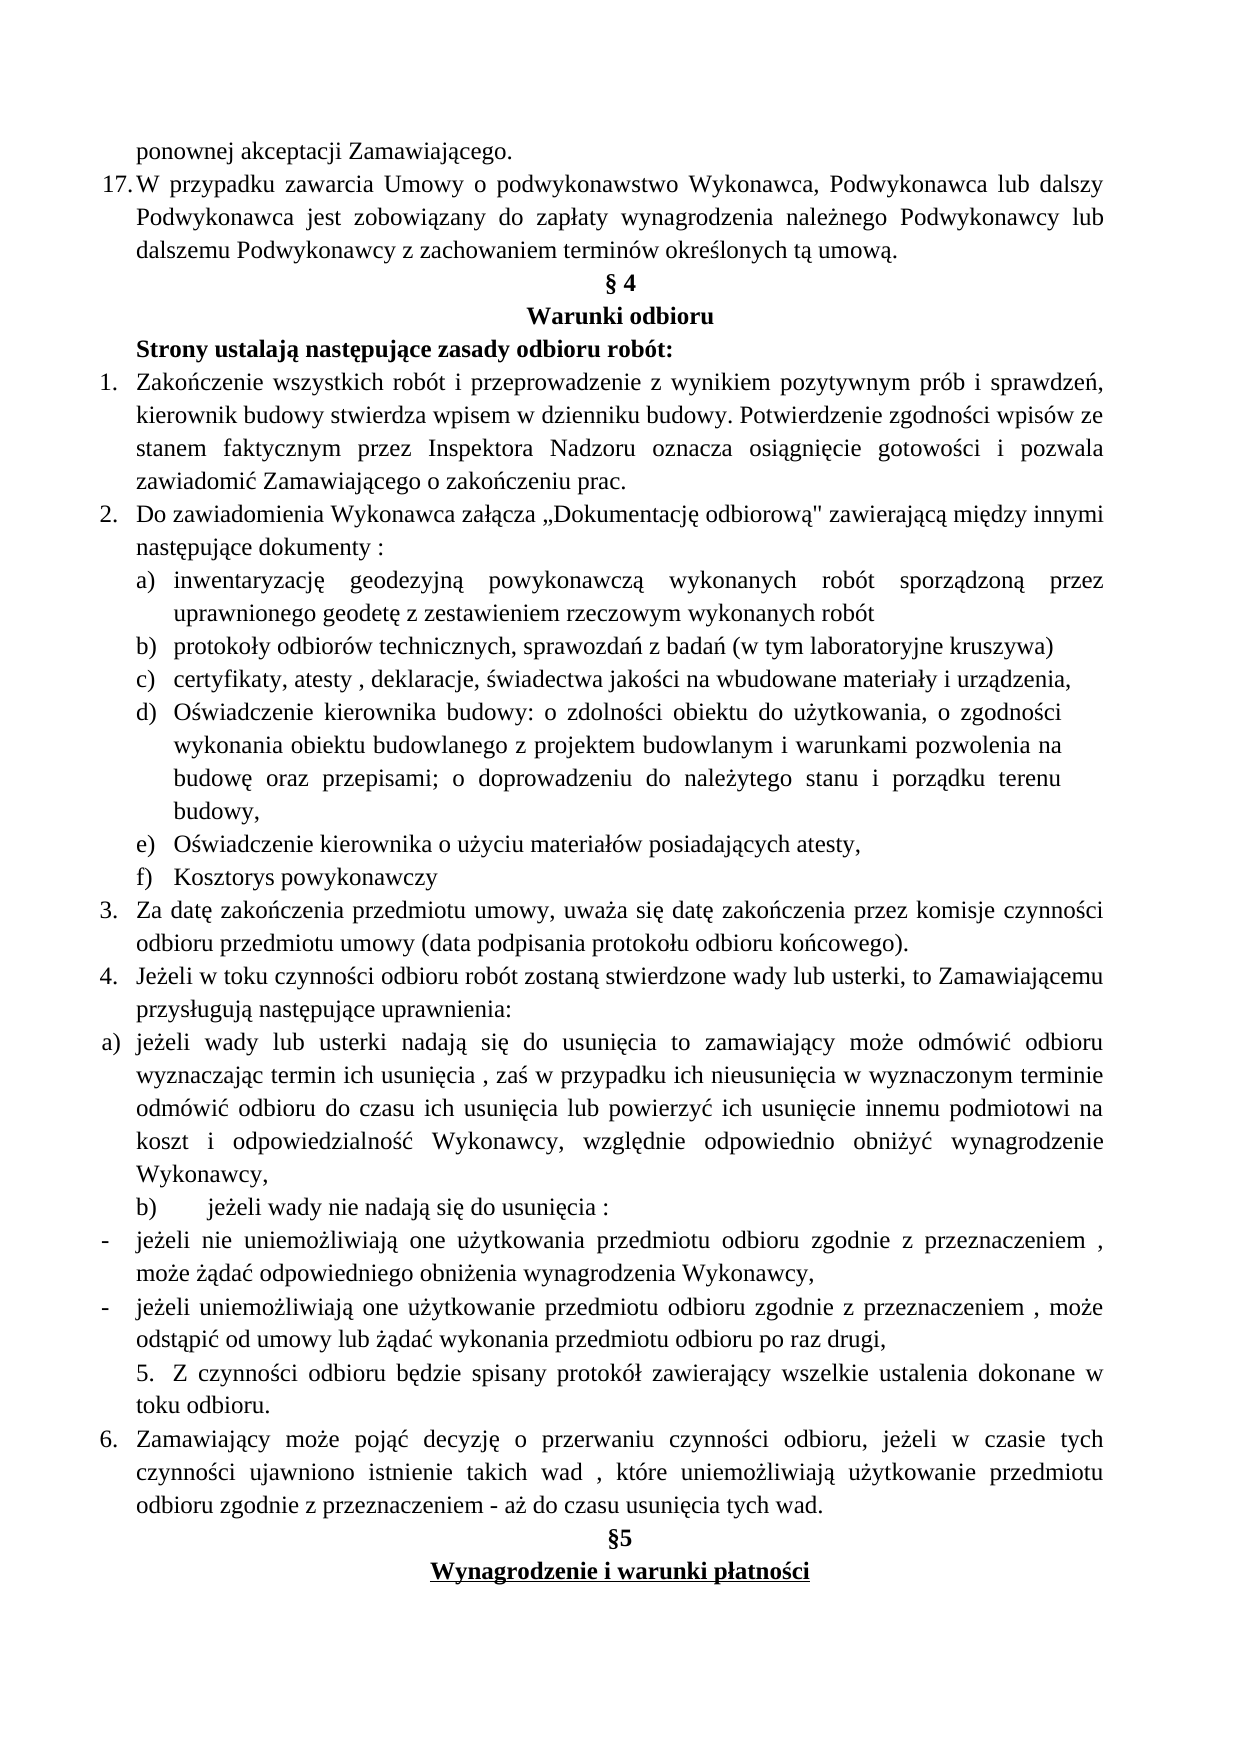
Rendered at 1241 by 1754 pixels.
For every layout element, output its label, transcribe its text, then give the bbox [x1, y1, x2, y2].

text Warunki odbioru [136, 301, 1104, 330]
list jeżeli wady nie nadają się do usunięcia : [136, 1192, 1104, 1221]
list Oświadczenie kierownika budowy: o zdolności obiektu do użytkowania, o zgodności wykonania obiektu budowlanego z projektem budowlanym i warunkami pozwolenia na budowę oraz przepisami; o doprowadzeniu do należytego stanu i porządku terenu budowy, [136, 697, 1062, 825]
list Za datę zakończenia przedmiotu umowy, uważa się datę zakończenia przez komisje czynności odbioru przedmiotu umowy (data podpisania protokołu odbioru końcowego). [99, 895, 1104, 957]
text Strony ustalają następujące zasady odbioru robót: [136, 334, 1104, 363]
list certyfikaty, atesty , deklaracje, świadectwa jakości na wbudowane materiały i urządzenia, [136, 664, 1104, 693]
list jeżeli uniemożliwiają one użytkowanie przedmiotu odbioru zgodnie z przeznaczeniem , może odstąpić od umowy lub żądać wykonania przedmiotu odbioru po raz drugi, [101, 1292, 1104, 1353]
text Wynagrodzenie i warunki płatności [136, 1556, 1103, 1584]
list W przypadku zawarcia Umowy o podwykonawstwo Wykonawca, Podwykonawca lub dalszy Podwykonawca jest zobowiązany do zapłaty wynagrodzenia należnego Podwykonawcy lub dalszemu Podwykonawcy z zachowaniem terminów określonych tą umową. [102, 169, 1104, 264]
list Zakończenie wszystkich robót i przeprowadzenie z wynikiem pozytywnym prób i sprawdzeń, kierownik budowy stwierdza wpisem w dzienniku budowy. Potwierdzenie zgodności wpisów ze stanem faktycznym przez Inspektora Nadzoru oznacza osiągnięcie gotowości i pozwala zawiadomić Zamawiającego o zakończeniu prac. [99, 367, 1104, 495]
list Jeżeli w toku czynności odbioru robót zostaną stwierdzone wady lub usterki, to Zamawiającemu przysługują następujące uprawnienia: [99, 961, 1104, 1023]
list Kosztorys powykonawczy [136, 862, 1104, 891]
list Oświadczenie kierownika o użyciu materiałów posiadających atesty, [136, 829, 1104, 858]
text §5 [136, 1523, 1103, 1551]
list Zamawiający może pojąć decyzję o przerwaniu czynności odbioru, jeżeli w czasie tych czynności ujawniono istnienie takich wad , które uniemożliwiają użytkowanie przedmiotu odbioru zgodnie z przeznaczeniem - aż do czasu usunięcia tych wad. [99, 1424, 1104, 1518]
list inwentaryzację geodezyjną powykonawczą wykonanych robót sporządzoną przez uprawnionego geodetę z zestawieniem rzeczowym wykonanych robót [136, 565, 1104, 627]
list jeżeli wady lub usterki nadają się do usunięcia to zamawiający może odmówić odbioru wyznaczając termin ich usunięcia , zaś w przypadku ich nieusunięcia w wyznaczonym terminie odmówić odbioru do czasu ich usunięcia lub powierzyć ich usunięcie innemu podmiotowi na koszt i odpowiedzialność Wykonawcy, względnie odpowiednio obniżyć wynagrodzenie Wykonawcy, [101, 1027, 1104, 1188]
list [102, 136, 1104, 164]
list Do zawiadomienia Wykonawca załącza „Dokumentację odbiorową" zawierającą między innymi następujące dokumenty : [99, 499, 1104, 561]
list jeżeli nie uniemożliwiają one użytkowania przedmiotu odbioru zgodnie z przeznaczeniem , może żądać odpowiedniego obniżenia wynagrodzenia Wykonawcy, [101, 1226, 1104, 1287]
text § 4 [136, 268, 1104, 297]
list protokoły odbiorów technicznych, sprawozdań z badań (w tym laboratoryjne kruszywa) [136, 631, 1104, 660]
list Z czynności odbioru będzie spisany protokół zawierający wszelkie ustalenia dokonane w toku odbioru. [136, 1358, 1104, 1419]
